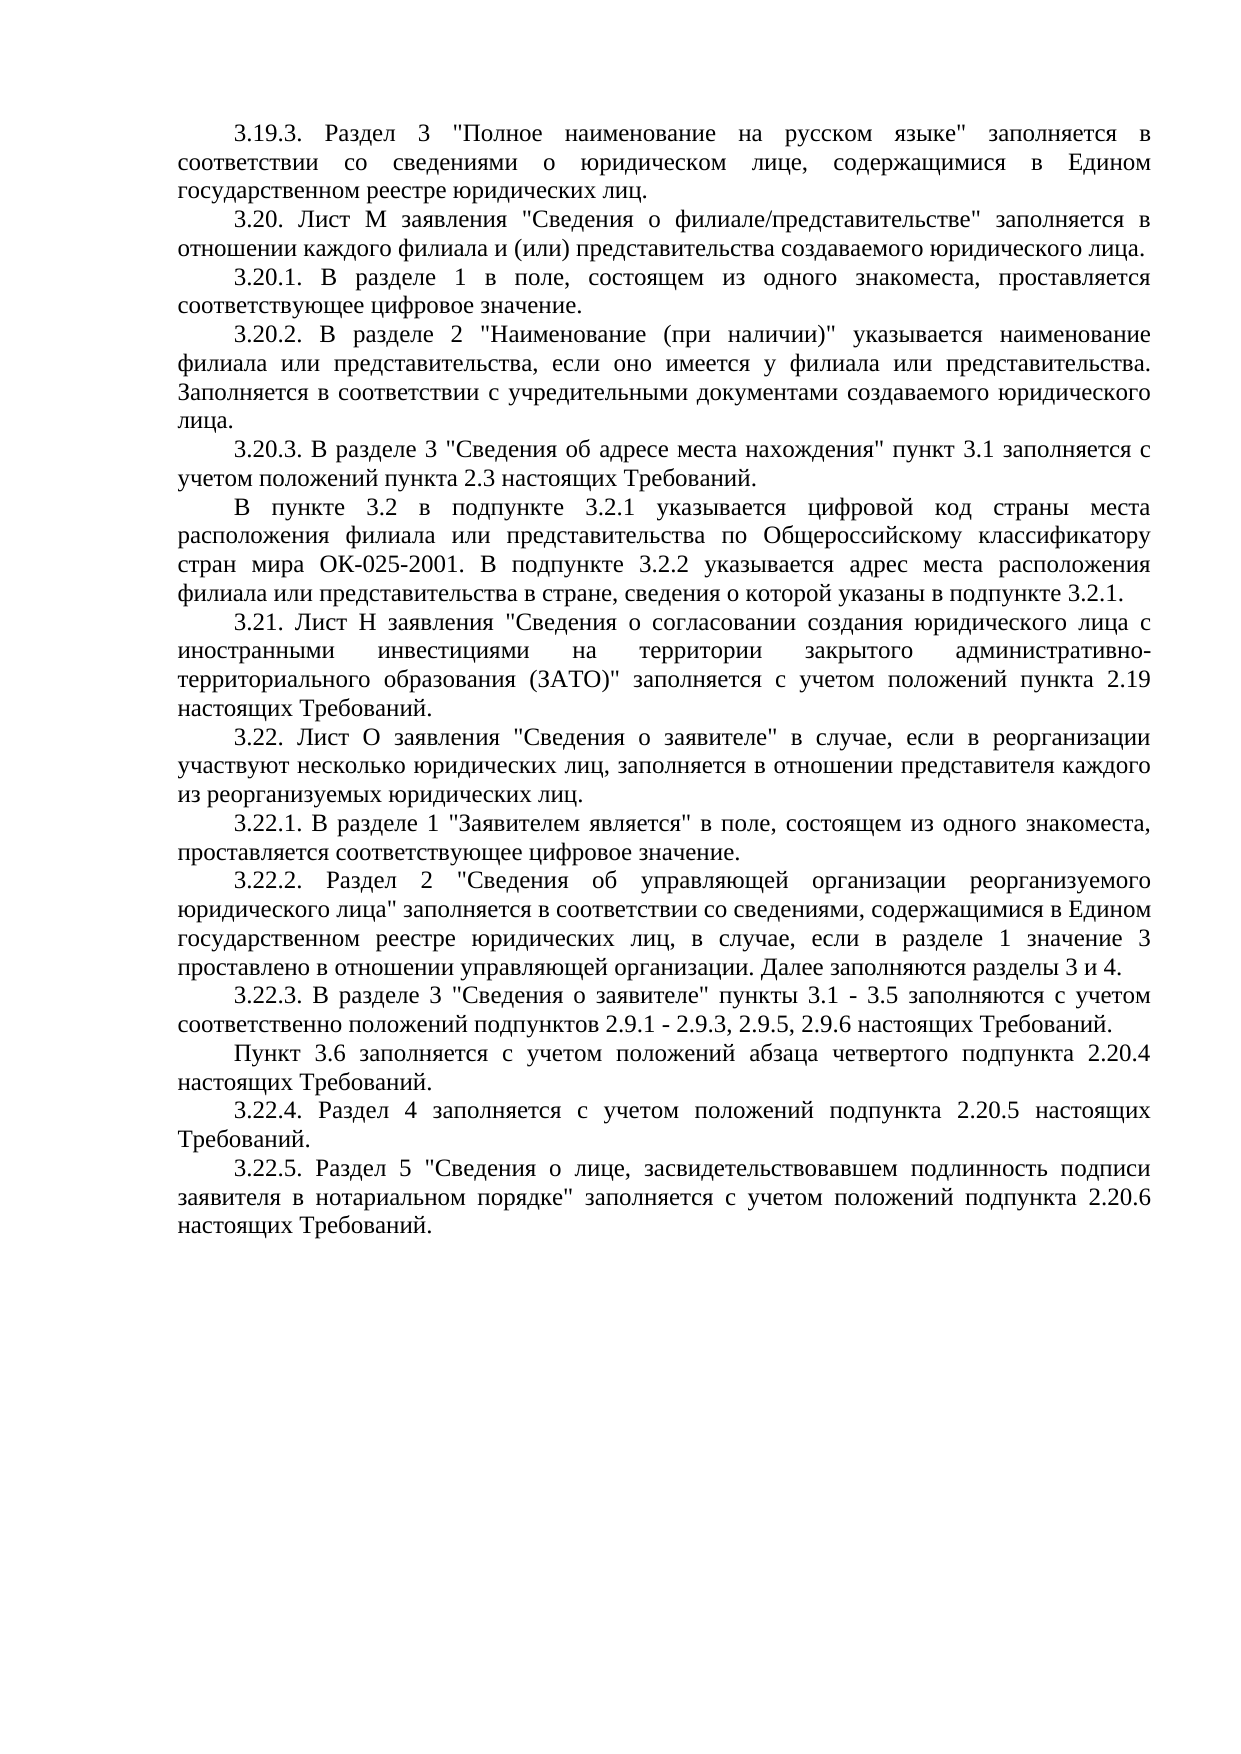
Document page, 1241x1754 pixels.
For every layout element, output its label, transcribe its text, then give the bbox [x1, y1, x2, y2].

text 3.20. Лист М заявления "Сведения о филиале/представительстве" заполняется в отношении каждого филиала и (или) представительства создаваемого юридического лица. [177, 204, 1152, 262]
text 3.22.5. Раздел 5 "Сведения о лице, засвидетельствовавшем подлинность подписи заявителя в нотариальном порядке" заполняется с учетом положений подпункта 2.20.6 настоящих Требований. [177, 1153, 1152, 1239]
text В пункте 3.2 в подпункте 3.2.1 указывается цифровой код страны места расположения филиала или представительства по Общероссийскому классификатору стран мира ОК-025-2001. В подпункте 3.2.2 указывается адрес места расположения филиала или представительства в стране, сведения о которой указаны в подпункте 3.2.1. [177, 492, 1152, 607]
text 3.20.2. В разделе 2 "Наименование (при наличии)" указывается наименование филиала или представительства, если оно имеется у филиала или представительства. Заполняется в соответствии с учредительными документами создаваемого юридического лица. [177, 319, 1152, 434]
text 3.22.1. В разделе 1 "Заявителем является" в поле, состоящем из одного знакоместа, проставляется соответствующее цифровое значение. [177, 808, 1152, 866]
text 3.20.3. В разделе 3 "Сведения об адресе места нахождения" пункт 3.1 заполняется с учетом положений пункта 2.3 настоящих Требований. [177, 434, 1152, 492]
text Пункт 3.6 заполняется с учетом положений абзаца четвертого подпункта 2.20.4 настоящих Требований. [177, 1038, 1152, 1096]
text 3.21. Лист Н заявления "Сведения о согласовании создания юридического лица с иностранными инвестициями на территории закрытого административно-территориального образования (ЗАТО)" заполняется с учетом положений пункта 2.19 настоящих Требований. [177, 607, 1152, 722]
text 3.22. Лист О заявления "Сведения о заявителе" в случае, если в реорганизации участвуют несколько юридических лиц, заполняется в отношении представителя каждого из реорганизуемых юридических лиц. [177, 722, 1152, 808]
text 3.22.4. Раздел 4 заполняется с учетом положений подпункта 2.20.5 настоящих Требований. [177, 1096, 1152, 1153]
text 3.20.1. В разделе 1 в поле, состоящем из одного знакоместа, проставляется соответствующее цифровое значение. [177, 262, 1152, 319]
text 3.22.2. Раздел 2 "Сведения об управляющей организации реорганизуемого юридического лица" заполняется в соответствии со сведениями, содержащимися в Едином государственном реестре юридических лиц, в случае, если в разделе 1 значение 3 проставлено в отношении управляющей организации. Далее заполняются разделы 3 и 4. [177, 866, 1152, 981]
text 3.22.3. В разделе 3 "Сведения о заявителе" пункты 3.1 - 3.5 заполняются с учетом соответственно положений подпунктов 2.9.1 - 2.9.3, 2.9.5, 2.9.6 настоящих Требований. [177, 981, 1152, 1038]
text 3.19.3. Раздел 3 "Полное наименование на русском языке" заполняется в соответствии со сведениями о юридическом лице, содержащимися в Едином государственном реестре юридических лиц. [177, 118, 1152, 204]
